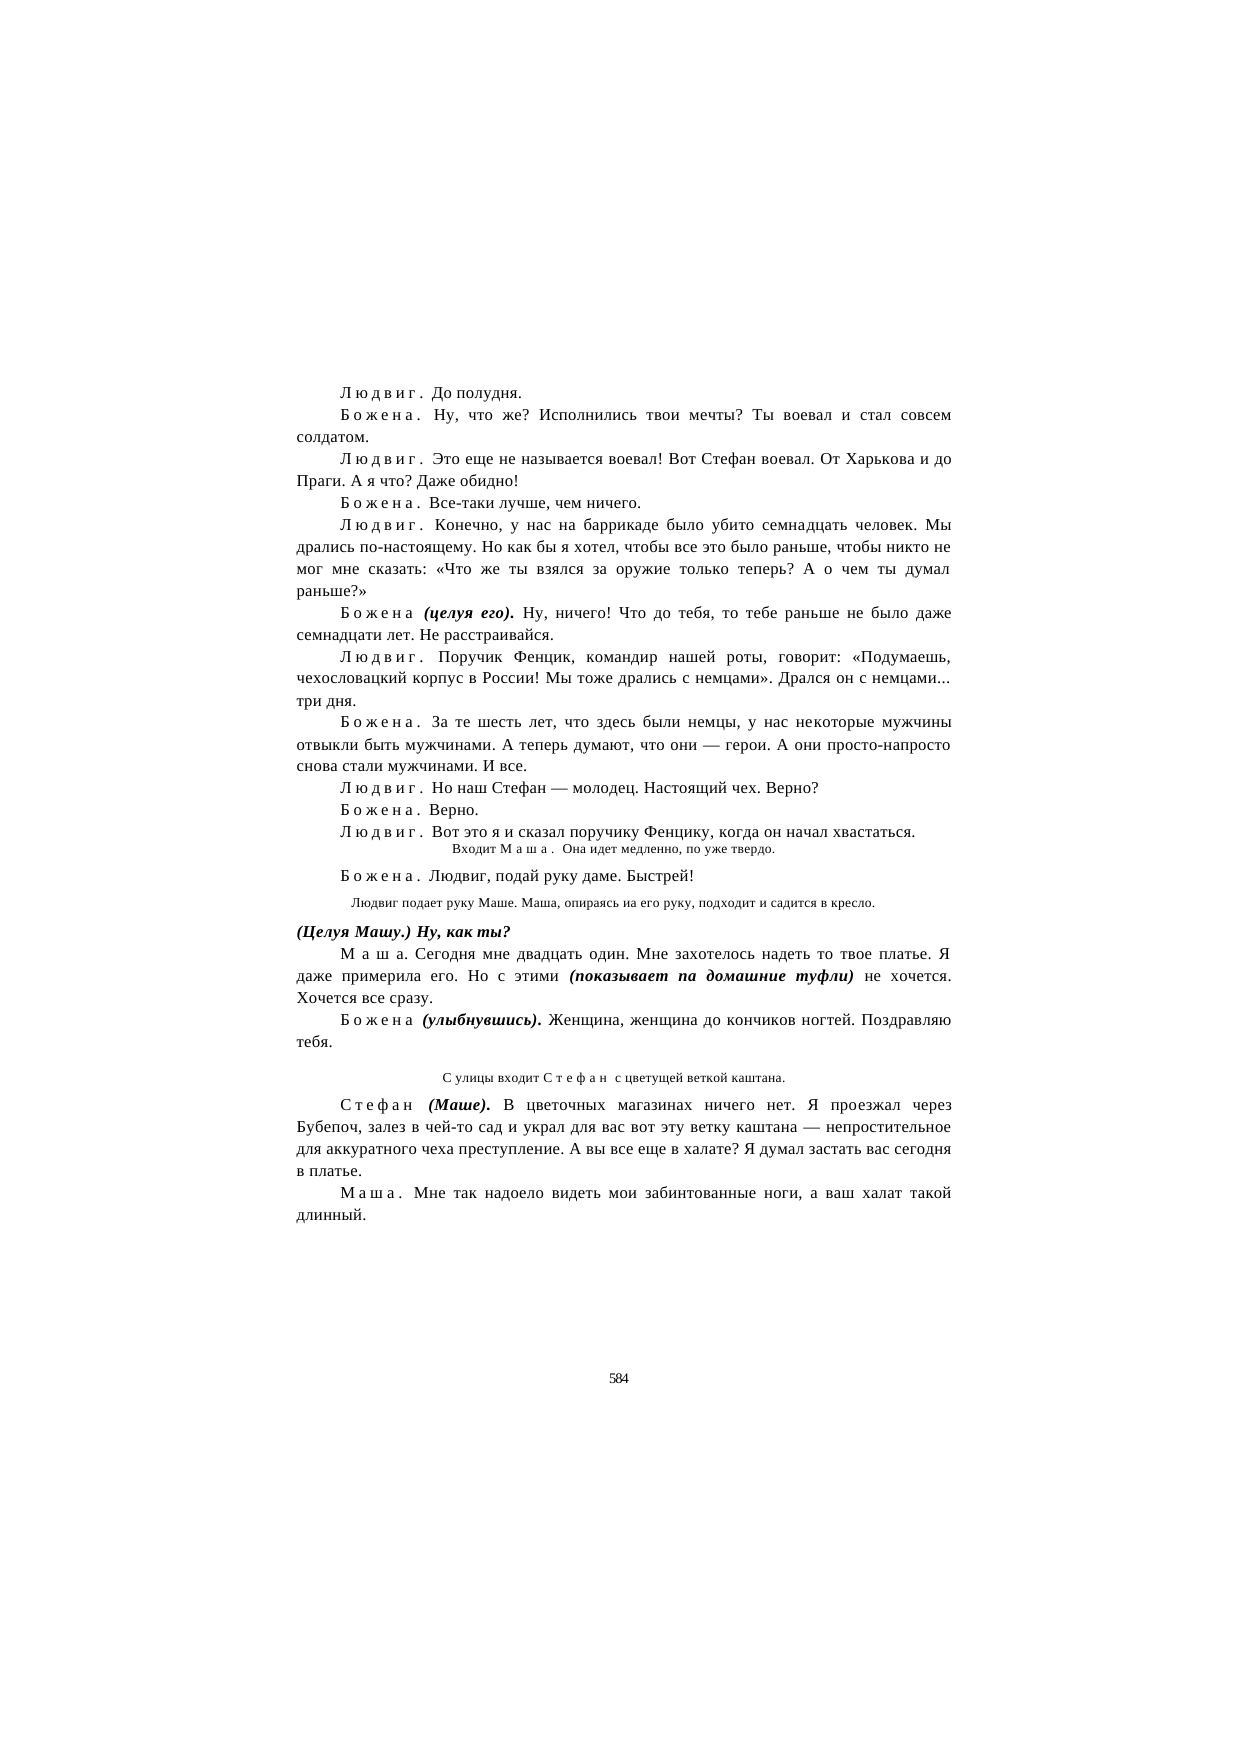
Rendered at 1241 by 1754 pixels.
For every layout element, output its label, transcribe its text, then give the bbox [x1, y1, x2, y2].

text Божена. Людвиг, подай руку даме. Быстрей! [296, 868, 954, 885]
text 584 [609, 1371, 630, 1386]
text (Целуя Машу.) Ну, как ты? [296, 920, 954, 942]
text М а ш а. Сегодня мне двадцать один. Мне захотелось надеть то твое платье. Я даже примерила его. Но с этими (показывает па домашние туфли) не хочется. Хочется все сразу. [296, 942, 952, 1008]
text Божена. Все-таки лучше, чем ничего. [296, 491, 954, 513]
text Людвиг подает руку Маше. Маша, опираясь иа его руку, подходит и садится в кресло. [294, 894, 933, 911]
text Божена. Верно. [296, 798, 954, 820]
text Людвиг. Конечно, у нас на баррикаде было убито семнадцать человек. Мы дрались по-настоящему. Но как бы я хотел, чтобы все это было раньше, чтобы никто не мог мне сказать: «Что же ты взялся за оружие только теперь? А о чем ты думал раньше?» [296, 513, 952, 601]
text Божена. За те шесть лет, что здесь были немцы, у нас некоторые мужчины отвыкли быть мужчинами. А теперь думают, что они — герои. А они просто-напросто снова стали мужчинами. И все. [296, 710, 952, 776]
text Маша. Мне так надоело видеть мои забинтованные ноги, а ваш халат такой длинный. [296, 1181, 952, 1225]
text Стефан (Маше). В цветочных магазинах ничего нет. Я проезжал через Бубепоч, залез в чей-то сад и украл для вас вот эту ветку каштана — непростительное для аккуратного чеха преступление. А вы все еще в халате? Я думал застать вас сегодня в платье. [296, 1093, 952, 1181]
text Людвиг. До полудня. [296, 381, 954, 403]
text С улицы входит Стефан с цветущей веткой каштана. [294, 1071, 933, 1085]
text Входит Маша. Она идет медленно, по уже твердо. [294, 842, 933, 856]
text Божена. Ну, что же? Исполнились твои мечты? Ты воевал и стал совсем солдатом. [296, 403, 952, 447]
text Людвиг. Вот это я и сказал поручику Фенцику, когда он начал хвастаться. [296, 820, 952, 842]
text Людвиг. Это еще не называется воевал! Вот Стефан воевал. От Харькова и до Праги. А я что? Даже обидно! [296, 447, 952, 491]
text Божена (улыбнувшись). Женщина, женщина до кончиков ногтей. Поздравляю тебя. [296, 1008, 952, 1052]
text Божена (целуя его). Ну, ничего! Что до тебя, то тебе раньше не было даже семнадцати лет. Не расстраивайся. [296, 601, 952, 644]
text Людвиг. Поручик Фенцик, командир нашей роты, говорит: «Подумаешь, чехословацкий корпус в России! Мы тоже дрались с немцами». Дрался он с немцами... три дня. [296, 644, 952, 710]
text Людвиг. Но наш Стефан — молодец. Настоящий чех. Верно? [296, 776, 954, 798]
